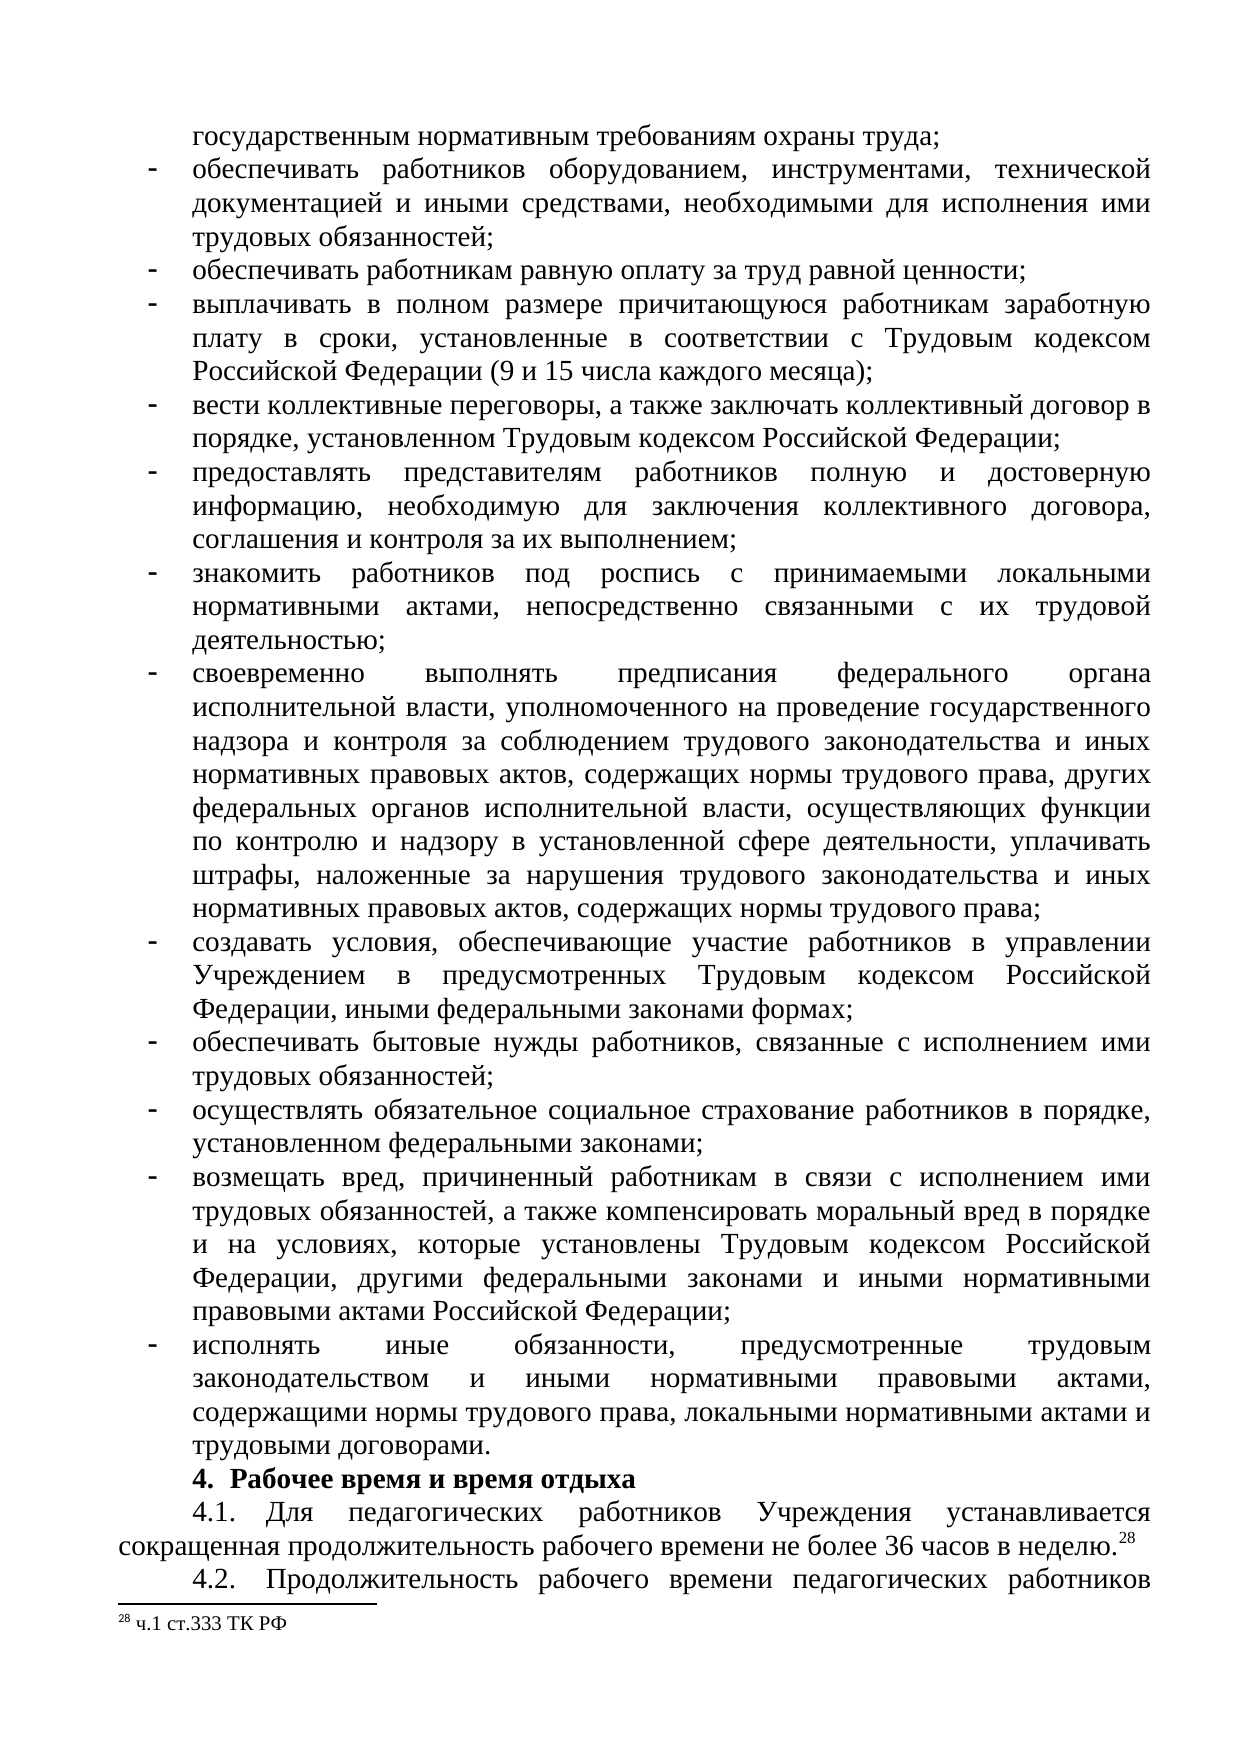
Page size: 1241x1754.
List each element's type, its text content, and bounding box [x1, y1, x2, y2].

list обеспечивать работникам равную оплату за труд равной ценности; [148, 252, 1152, 286]
list своевременно выполнять предписания федерального органа исполнительной власти, уполномоченного на проведение государственного надзора и контроля за соблюдением трудового законодательства и иных нормативных правовых актов, содержащих нормы трудового права, других федеральных органов исполнительной власти, осуществляющих функции по контролю и надзору в установленной сфере деятельности, уплачивать штрафы, наложенные за нарушения трудового законодательства и иных нормативных правовых актов, содержащих нормы трудового права; [148, 655, 1152, 924]
list возмещать вред, причиненный работникам в связи с исполнением ими трудовых обязанностей, а также компенсировать моральный вред в порядке и на условиях, которые установлены Трудовым кодексом Российской Федерации, другими федеральными законами и иными нормативными правовыми актами Российской Федерации; [148, 1159, 1152, 1327]
list предоставлять представителям работников полную и достоверную информацию, необходимую для заключения коллективного договора, соглашения и контроля за их выполнением; [148, 454, 1152, 555]
list осуществлять обязательное социальное страхование работников в порядке, установленном федеральными законами; [148, 1092, 1152, 1159]
list Для педагогических работников Учреждения устанавливается сокращенная продолжительность рабочего времени не более 36 часов в неделю. [118, 1494, 1152, 1562]
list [118, 1562, 1152, 1595]
list создавать условия, обеспечивающие участие работников в управлении Учреждением в предусмотренных Трудовым кодексом Российской Федерации, иными федеральными законами формах; [148, 924, 1152, 1024]
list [148, 118, 1152, 152]
list выплачивать в полном размере причитающуюся работникам заработную плату в сроки, установленные в соответствии с Трудовым кодексом Российской Федерации (9 и 15 числа каждого месяца); [148, 286, 1152, 387]
list вести коллективные переговоры, а также заключать коллективный договор в порядке, установленном Трудовым кодексом Российской Федерации; [148, 387, 1152, 454]
list знакомить работников под роспись с принимаемыми локальными нормативными актами, непосредственно связанными с их трудовой деятельностью; [148, 555, 1152, 655]
list Рабочее время и время отдыха [192, 1461, 1152, 1494]
list обеспечивать бытовые нужды работников, связанные с исполнением ими трудовых обязанностей; [148, 1024, 1152, 1092]
list исполнять иные обязанности, предусмотренные трудовым законодательством и иными нормативными правовыми актами, содержащими нормы трудового права, локальными нормативными актами и трудовыми договорами. [148, 1327, 1152, 1461]
list обеспечивать работников оборудованием, инструментами, технической документацией и иными средствами, необходимыми для исполнения ими трудовых обязанностей; [148, 152, 1152, 252]
